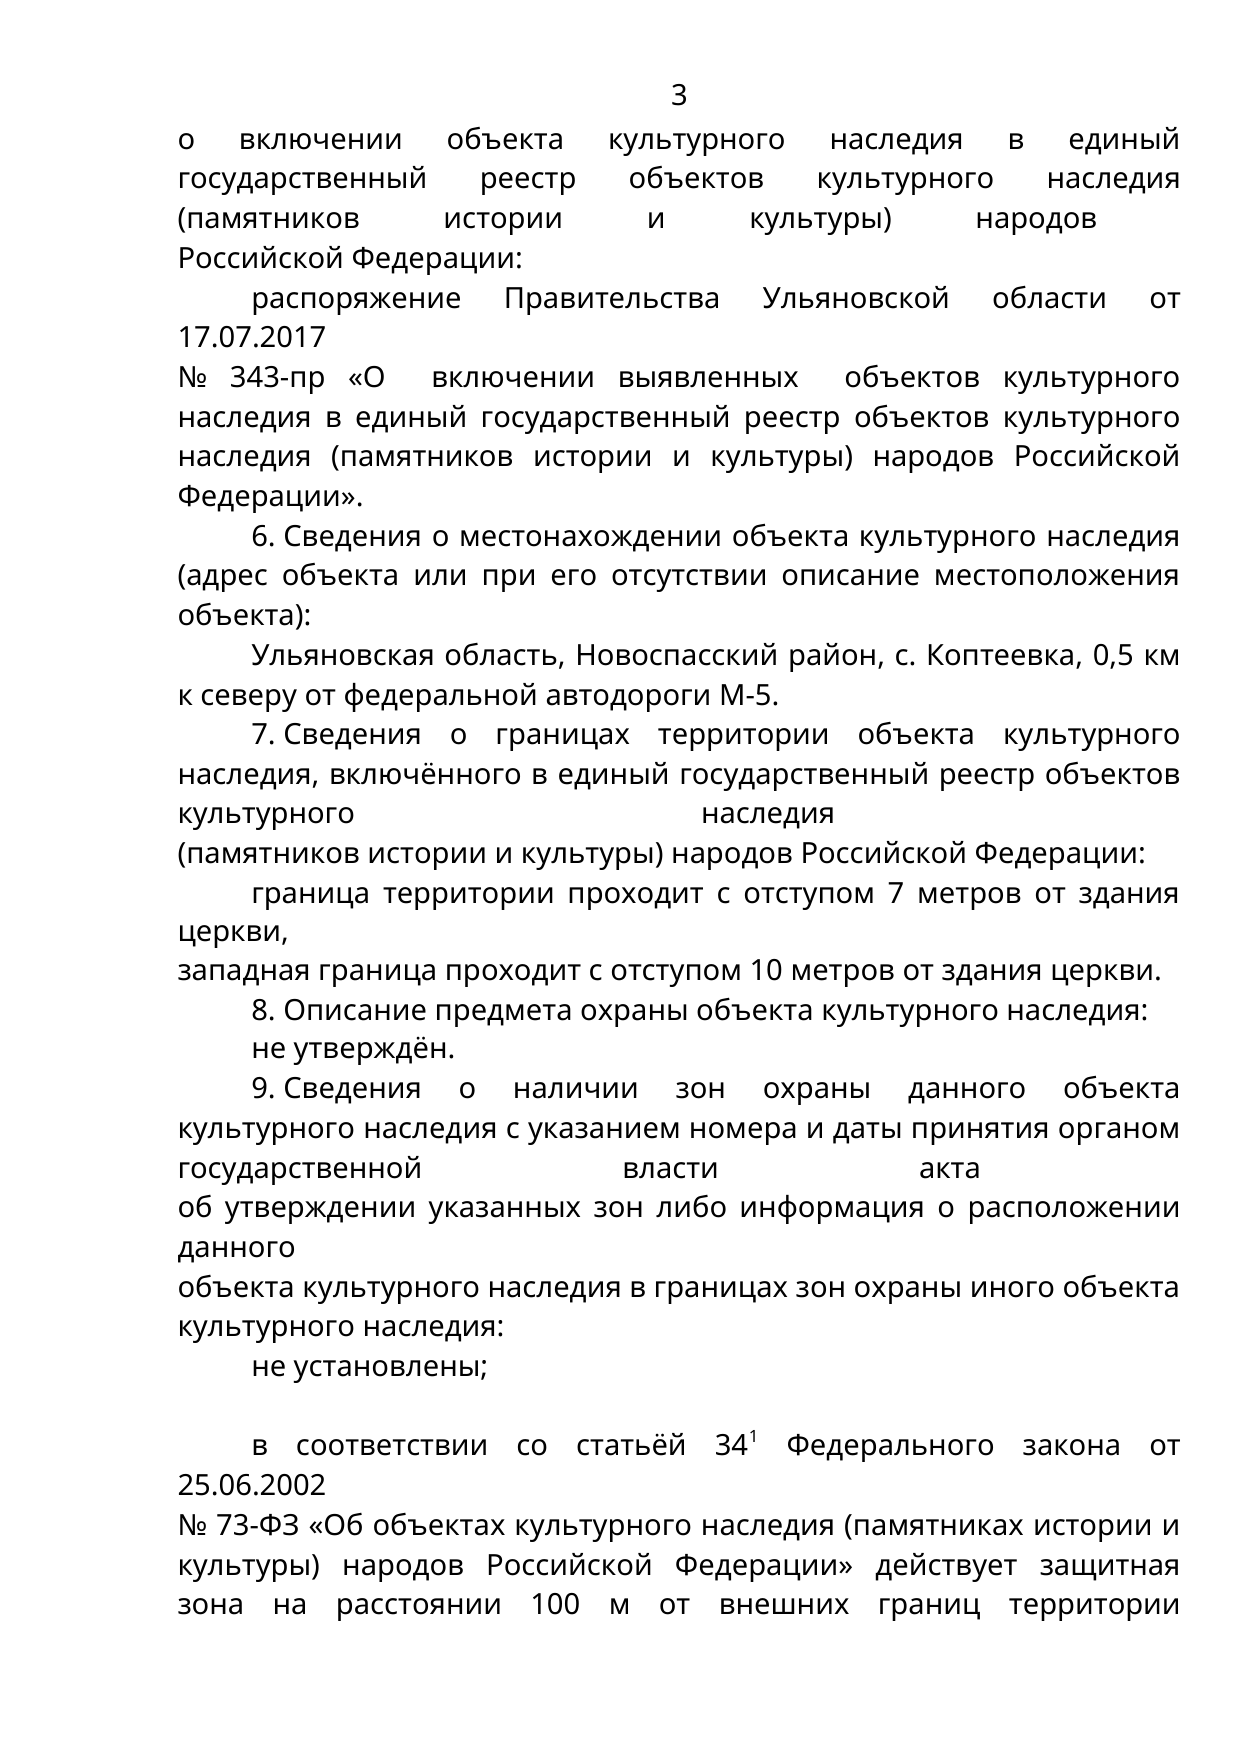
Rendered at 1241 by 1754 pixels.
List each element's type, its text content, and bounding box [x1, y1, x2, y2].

text Ульяновская область, Новоспасский район, с. Коптеевка, 0,5 км к северу от федеральной автодороги М-5. [177, 634, 1181, 713]
text распоряжение Правительства Ульяновской области от 17.07.2017 № 343-пр «О включении выявленных объектов культурного наследия в единый государственный реестр объектов культурного наследия (памятников истории и культуры) народов Российской Федерации». [177, 277, 1181, 515]
text граница территории проходит с отступом 7 метров от здания церкви, западная граница проходит с отступом 10 метров от здания церкви. [177, 872, 1181, 989]
text 7. Сведения о границах территории объекта культурного наследия, включённого в единый государственный реестр объектов культурного наследия (памятников истории и культуры) народов Российской Федерации: [177, 713, 1181, 872]
text не установлены; [177, 1345, 1181, 1385]
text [177, 1425, 1181, 1623]
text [177, 118, 1181, 277]
text 9. Сведения о наличии зон охраны данного объекта культурного наследия с указанием номера и даты принятия органом государственной власти акта об утверждении указанных зон либо информация о расположении данного объекта культурного наследия в границах зон охраны иного объекта культурного наследия: [177, 1067, 1181, 1345]
text не утверждён. [177, 1028, 1181, 1067]
text 6. Сведения о местонахождении объекта культурного наследия (адрес объекта или при его отсутствии описание местоположения объекта): [177, 515, 1181, 634]
text 8. Описание предмета охраны объекта культурного наследия: [177, 989, 1181, 1028]
